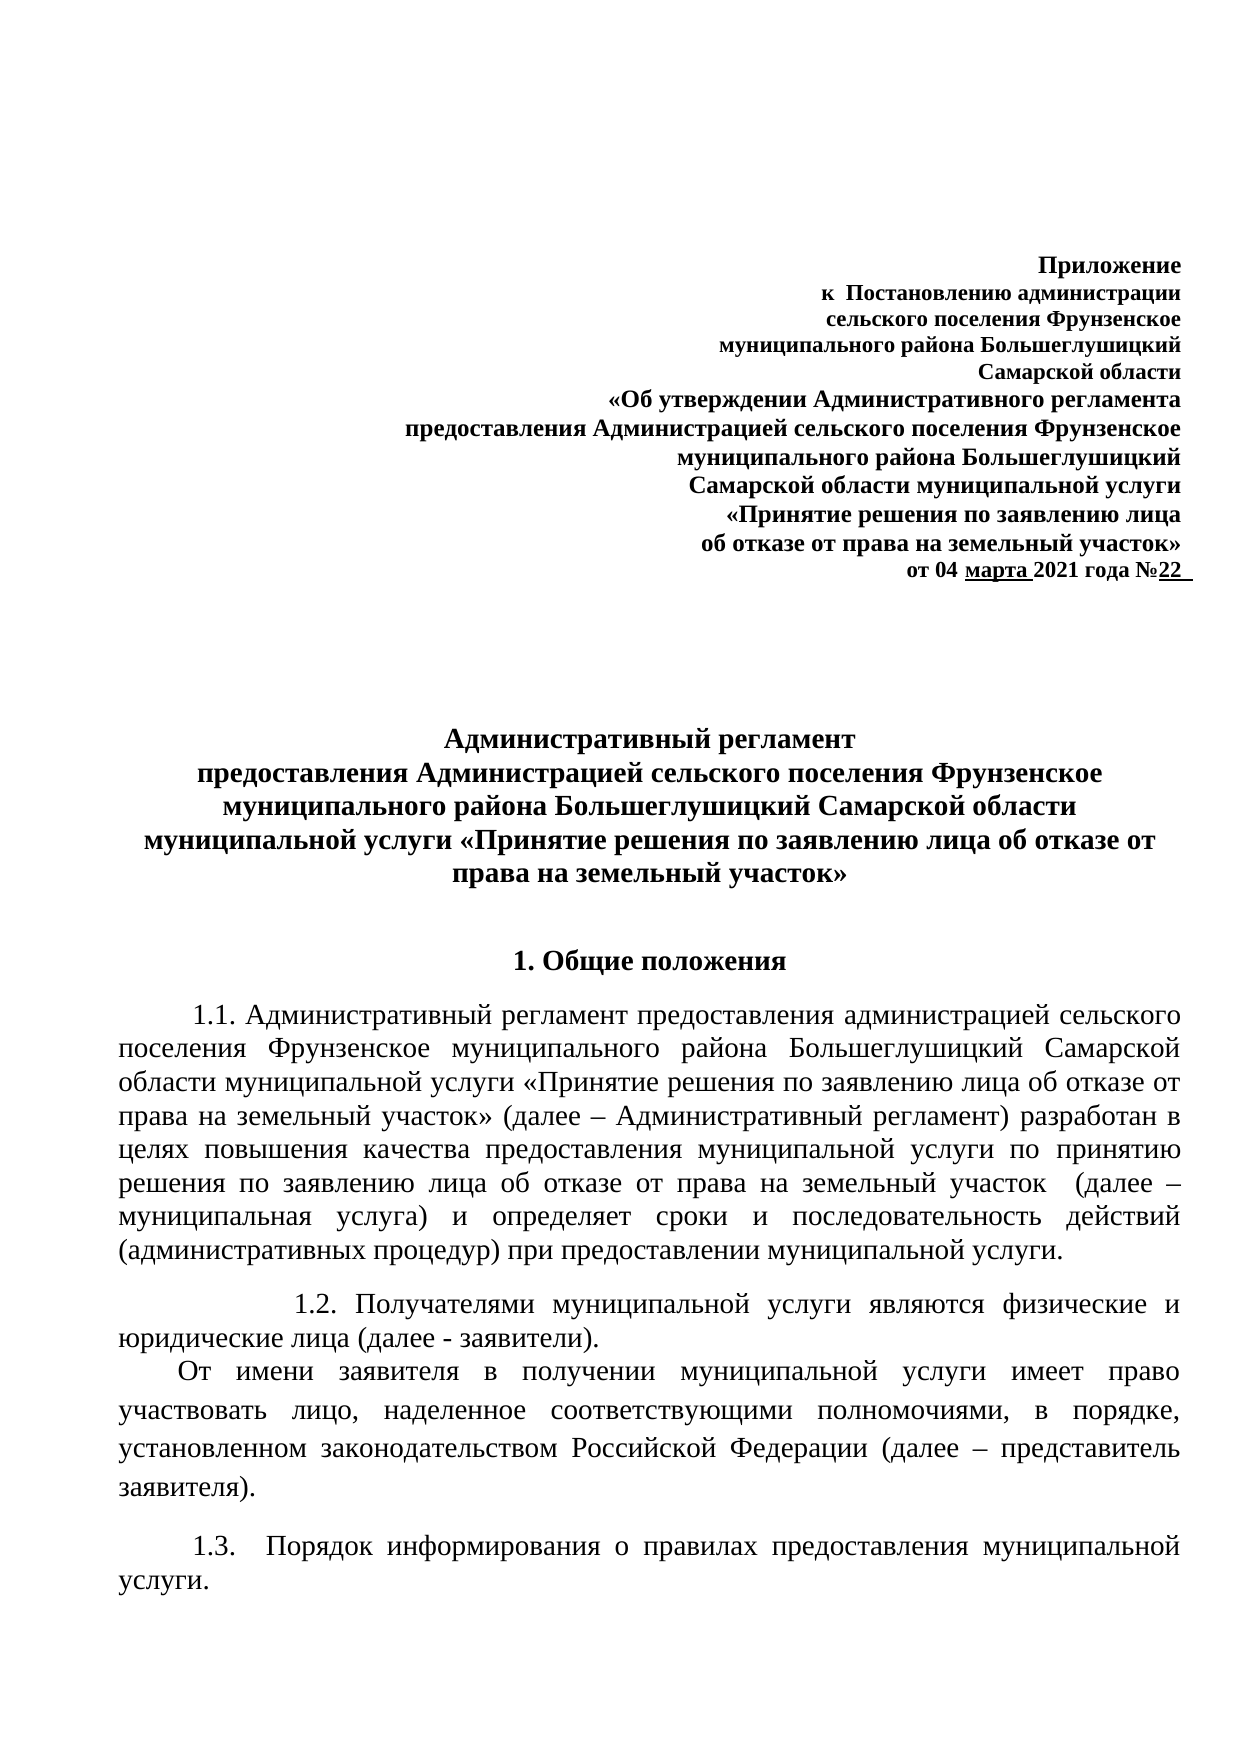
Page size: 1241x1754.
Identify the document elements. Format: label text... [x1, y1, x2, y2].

text сельского поселения Фрунзенское [118, 305, 1181, 331]
text 1.2. Получателями муниципальной услуги являются физические и юридические лица (далее - заявители). [118, 1286, 1181, 1353]
text об отказе от права на земельный участок» [118, 528, 1181, 557]
text муниципального района Большеглушицкий [118, 442, 1181, 470]
text 1. Общие положения [118, 943, 1181, 976]
text От имени заявителя в получении муниципальной услуги имеет право участвовать лицо, наделенное соответствующими полномочиями, в порядке, установленном законодательством Российской Федерации (далее – представитель заявителя). [118, 1353, 1181, 1502]
text Самарской области муниципальной услуги [118, 470, 1181, 499]
text «Об утверждении Административного регламента [118, 384, 1181, 413]
text Самарской области [118, 358, 1181, 384]
subtitle предоставления Администрацией сельского поселения Фрунзенское муниципального района Большеглушицкий Самарской области муниципальной услуги «Принятие решения по заявлению лица об отказе от права на земельный участок» [118, 755, 1181, 889]
text Приложение [118, 250, 1181, 279]
text к Постановлению администрации [118, 279, 1181, 305]
text 1.1. Административный регламент предоставления администрацией сельского поселения Фрунзенское муниципального района Большеглушицкий Самарской области муниципальной услуги «Принятие решения по заявлению лица об отказе от права на земельный участок» (далее – Административный регламент) разработан в целях повышения качества предоставления муниципальной услуги по принятию решения по заявлению лица об отказе от права на земельный участок (далее – муниципальная услуга) и определяет сроки и последовательность действий (административных процедур) при предоставлении муниципальной услуги. [118, 997, 1181, 1265]
text предоставления Администрацией сельского поселения Фрунзенское [118, 413, 1181, 442]
subtitle Административный регламент [118, 721, 1181, 755]
text 1.3. Порядок информирования о правилах предоставления муниципальной услуги. [118, 1528, 1181, 1595]
text «Принятие решения по заявлению лица [118, 499, 1181, 528]
text от 04 марта 2021 года №22 [118, 557, 1181, 583]
text муниципального района Большеглушицкий [118, 331, 1181, 358]
